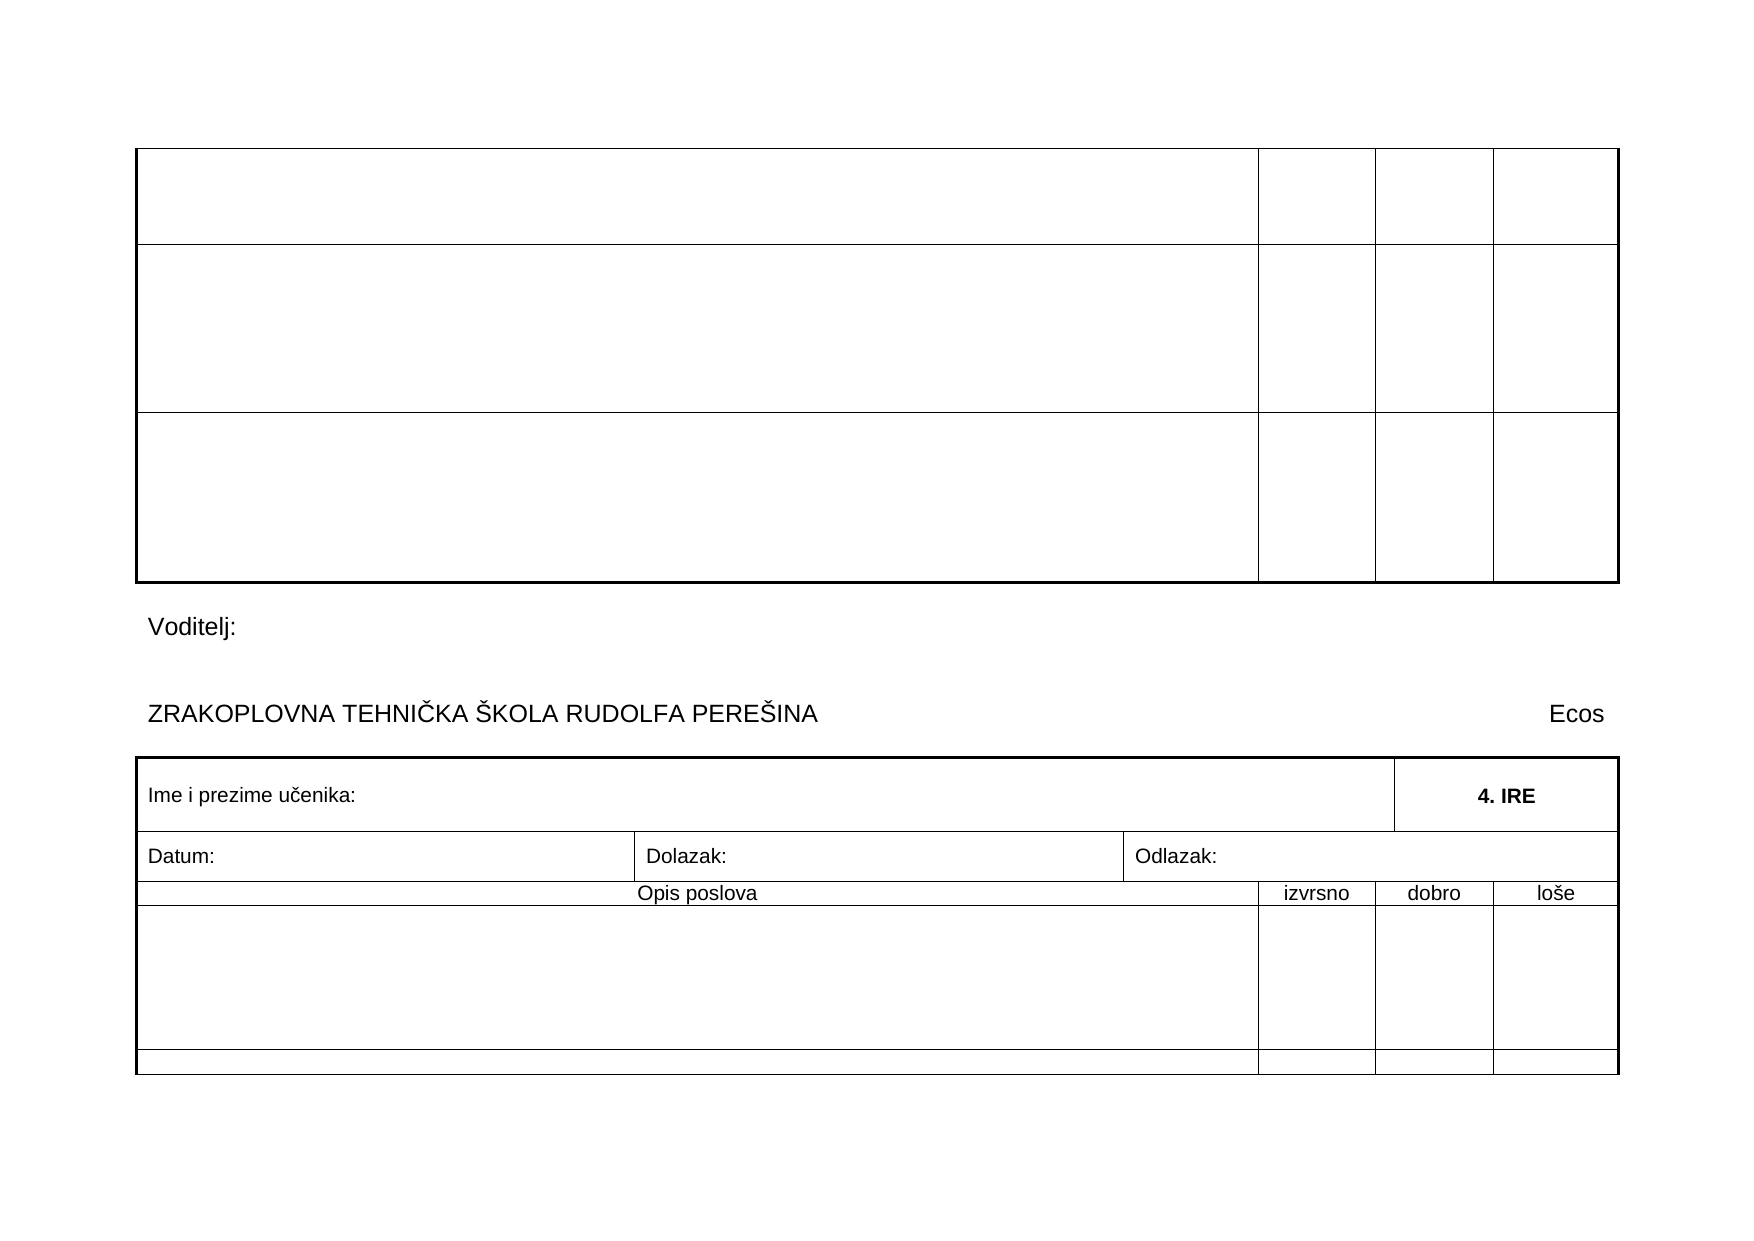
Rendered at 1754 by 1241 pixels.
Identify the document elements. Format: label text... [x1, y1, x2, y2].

table_cell [1259, 149, 1375, 244]
table_cell [1259, 1050, 1375, 1074]
text Voditelj: [148, 612, 1606, 641]
table_cell [138, 1050, 1258, 1074]
table_cell [1376, 413, 1493, 581]
table_cell [1494, 906, 1617, 1049]
table_cell [138, 413, 1258, 581]
table_cell [1376, 245, 1493, 412]
table_cell [1259, 906, 1375, 1049]
table_cell [1494, 413, 1617, 581]
table_header 4. IRE [1395, 759, 1617, 831]
text ZRAKOPLOVNA TEHNIČKA ŠKOLA RUDOLFA PEREŠINA Ecos [148, 699, 1606, 727]
table_cell [1494, 245, 1617, 412]
table_cell [1376, 149, 1493, 244]
table_cell [1494, 1050, 1617, 1074]
table_cell Opis poslova [138, 882, 1258, 905]
table_cell [1259, 245, 1375, 412]
table_header Ime i prezime učenika: [138, 759, 1394, 831]
table_cell Datum: [138, 832, 634, 881]
table_cell [1494, 149, 1617, 244]
table_cell [138, 906, 1258, 1049]
table_cell Dolazak: [635, 832, 1123, 881]
table_cell [1376, 906, 1493, 1049]
table_cell Odlazak: [1124, 832, 1617, 881]
table_cell [138, 245, 1258, 412]
table_cell izvrsno [1259, 882, 1375, 905]
table_cell loše [1494, 882, 1617, 905]
table_cell dobro [1376, 882, 1493, 905]
table_cell [1259, 413, 1375, 581]
table_cell [1376, 1050, 1493, 1074]
table_cell [138, 149, 1258, 244]
